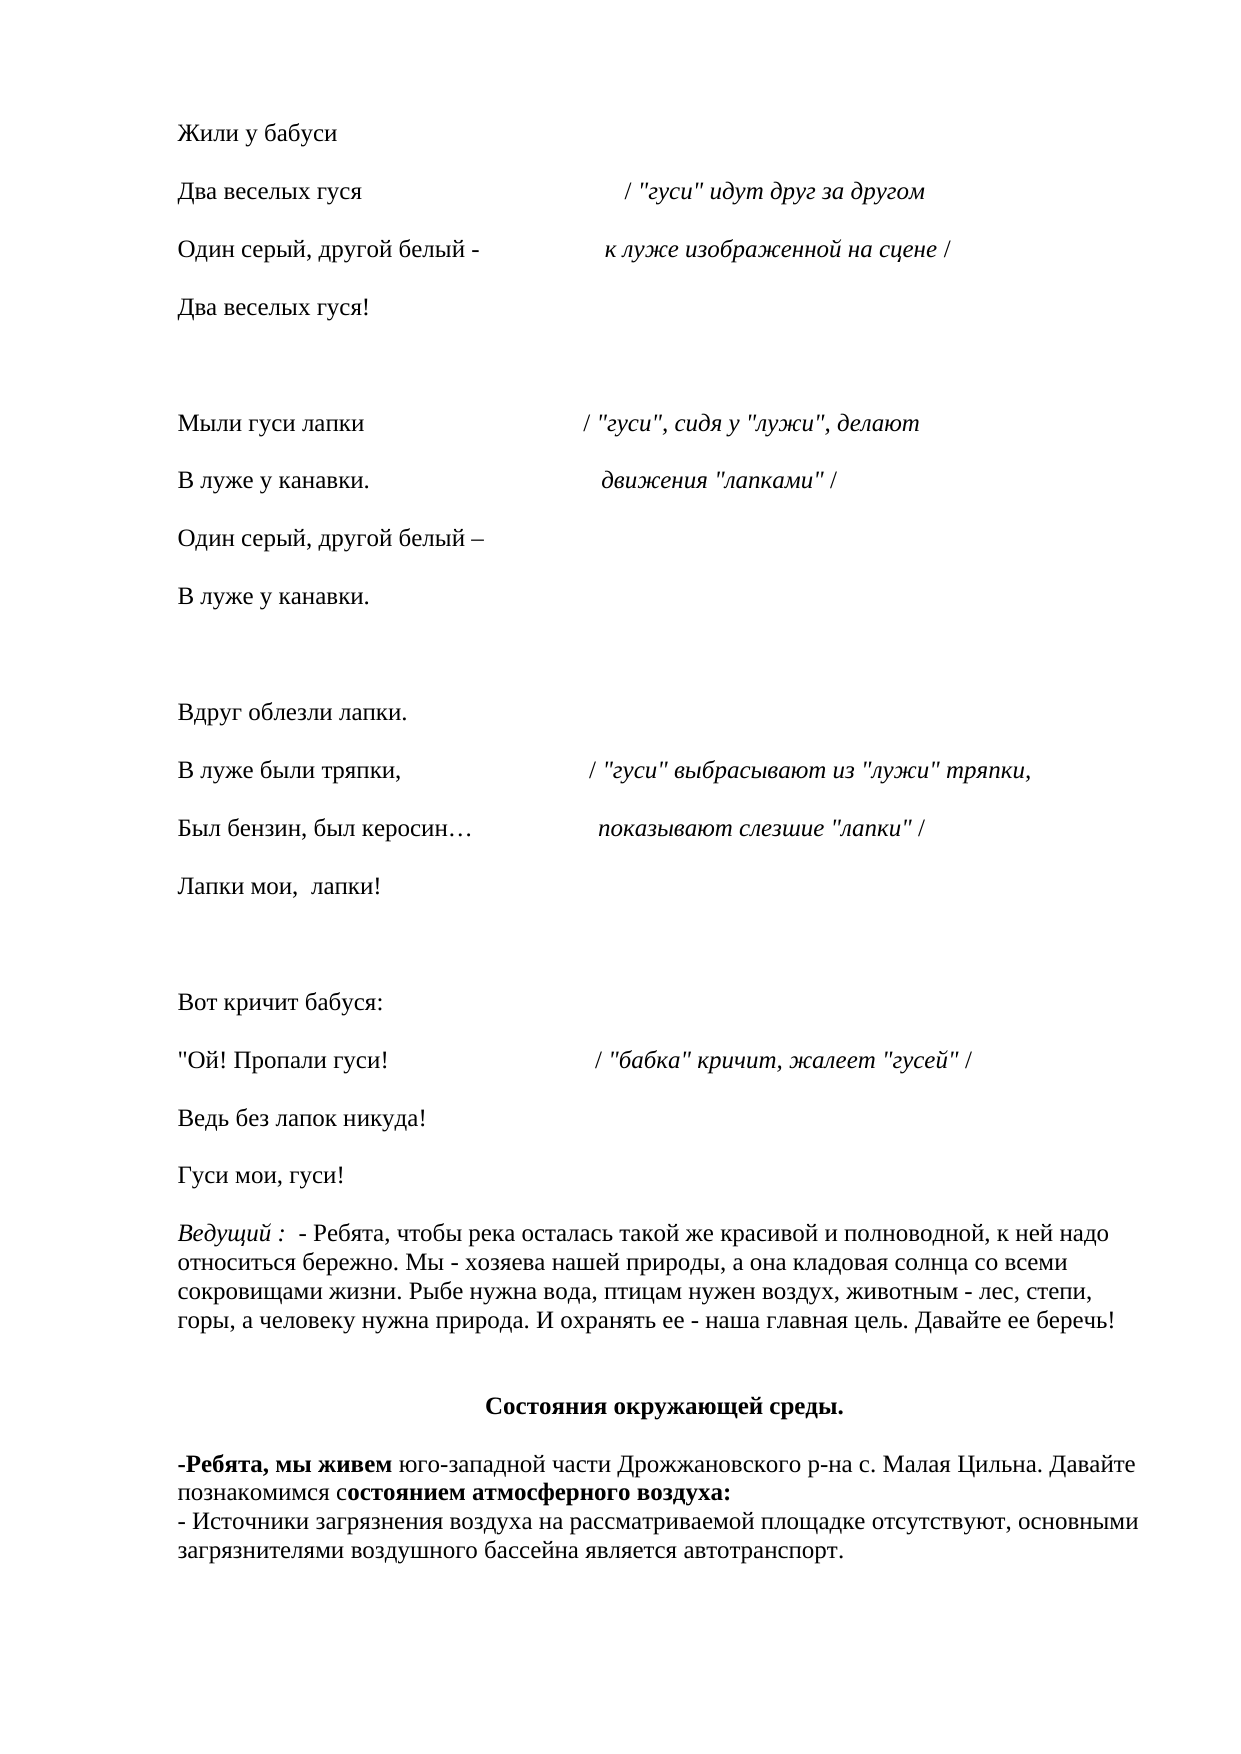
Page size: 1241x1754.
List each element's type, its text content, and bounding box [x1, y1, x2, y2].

text Вдруг облезли лапки. [177, 697, 1152, 726]
text В луже у канавки. [177, 581, 1152, 610]
text В луже у канавки. движения "лапками" / [177, 466, 1152, 494]
text Мыли гуси лапки / "гуси", сидя у "лужи", делают [177, 408, 1152, 436]
text Ведь без лапок никуда! [177, 1103, 1152, 1131]
text Ведущий : - Ребята, чтобы река осталась такой же красивой и полноводной, к ней надо относиться бережно. Мы - хозяева нашей природы, а она кладовая солнца со всеми сокровищами жизни. Рыбе нужна вода, птицам нужен воздух, животным - лес, степи, горы, а человеку нужна природа. И охранять ее - наша главная цель. Давайте ее беречь! [177, 1218, 1152, 1362]
text В луже были тряпки, / "гуси" выбрасывают из "лужи" тряпки, [177, 755, 1152, 784]
text Один серый, другой белый - к луже изображенной на сцене / [177, 234, 1152, 263]
text Жили у бабуси [177, 118, 1152, 147]
text Был бензин, был керосин… показывают слезшие "лапки" / [177, 813, 1152, 842]
text Два веселых гуся! [177, 292, 1152, 321]
text Вот кричит бабуся: [177, 987, 1152, 1016]
text "Ой! Пропали гуси! / "бабка" кричит, жалеет "гусей" / [177, 1045, 1152, 1073]
text Лапки мои, лапки! [177, 871, 1152, 900]
text Один серый, другой белый – [177, 523, 1152, 552]
text Два веселых гуся / "гуси" идут друг за другом [177, 176, 1152, 205]
text Состояния окружающей среды. [177, 1391, 1152, 1419]
text Гуси мои, гуси! [177, 1161, 1152, 1189]
text -Ребята, мы живем юго-западной части Дрожжановского р-на с. Малая Цильна. Давайте познакомимся состоянием атмосферного воздуха: - Источники загрязнения воздуха на рассматриваемой площадке отсутствуют, основными загрязнителями воздушного бассейна является автотранспорт. [177, 1449, 1152, 1564]
